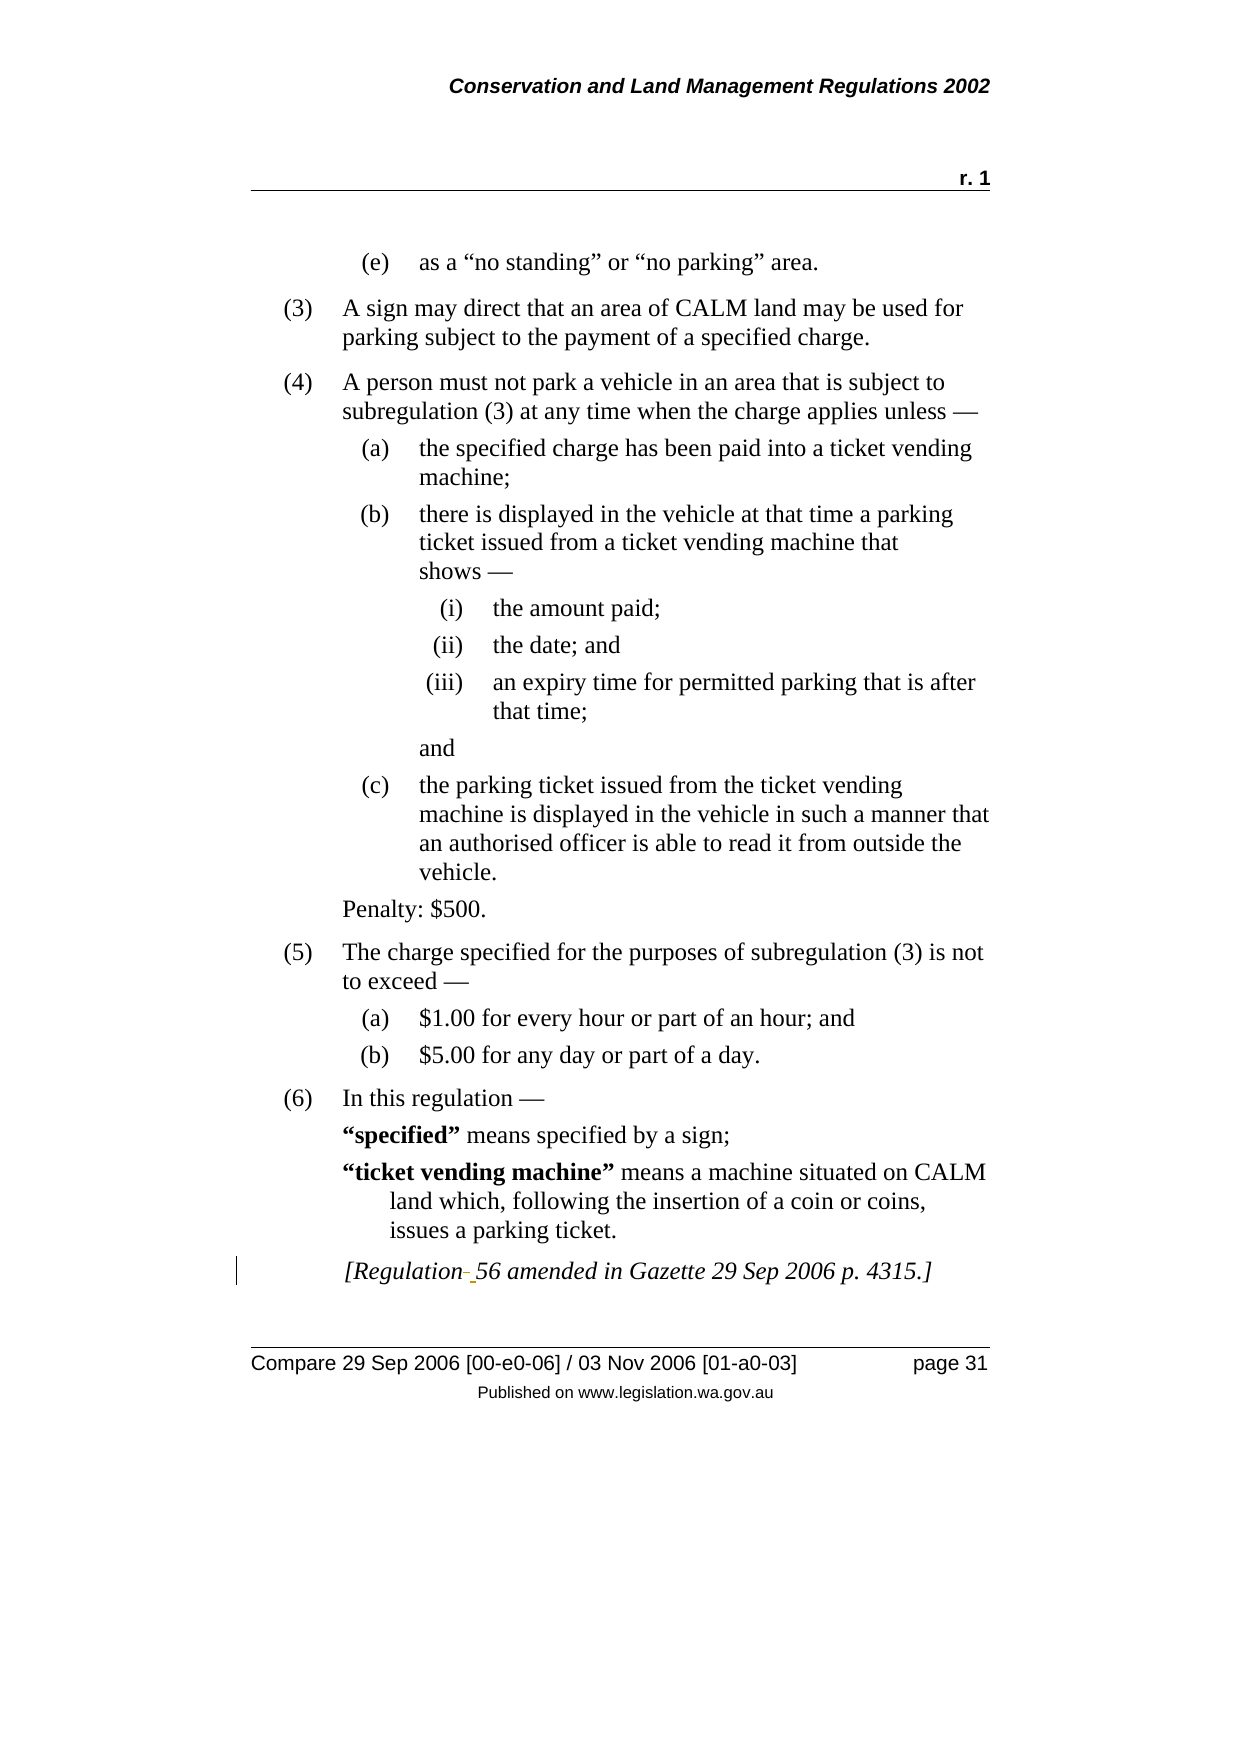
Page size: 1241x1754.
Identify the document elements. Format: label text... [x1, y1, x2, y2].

text (6) In this regulation — [251, 1083, 990, 1112]
text (a) $1.00 for every hour or part of an hour; and [251, 1003, 990, 1032]
text (5) The charge specified for the purposes of subregulation (3) is not to exceed — [251, 937, 990, 994]
text (c) the parking ticket issued from the ticket vending machine is displayed in the vehicle in such a manner that an authorised officer is able to read it from outside the vehicle. [251, 770, 990, 885]
text (ii) the date; and [251, 630, 990, 659]
text (b) there is displayed in the vehicle at that time a parking ticket issued from a ticket vending machine that shows — [251, 499, 990, 585]
text (e) as a “no standing” or “no parking” area. [251, 247, 990, 276]
text [Regulation56 amended in Gazette 29 Sep 2006 p. 4315.] [251, 1256, 990, 1285]
text and [251, 733, 990, 762]
text Penalty: $500. [251, 894, 990, 922]
text (b) $5.00 for any day or part of a day. [251, 1040, 990, 1069]
text (iii) an expiry time for permitted parking that is after that time; [251, 667, 990, 725]
text “specified” means specified by a sign; [251, 1120, 990, 1149]
text (3) A sign may direct that an area of CALM land may be used for parking subject to the payment of a specified charge. [251, 293, 990, 350]
text “ticket vending machine” means a machine situated on CALM land which, following the insertion of a coin or coins, issues a parking ticket. [251, 1157, 990, 1244]
text (4) A person must not park a vehicle in an area that is subject to subregulation (3) at any time when the charge applies unless — [251, 367, 990, 424]
text (a) the specified charge has been paid into a ticket vending machine; [251, 433, 990, 490]
text (i) the amount paid; [251, 593, 990, 622]
